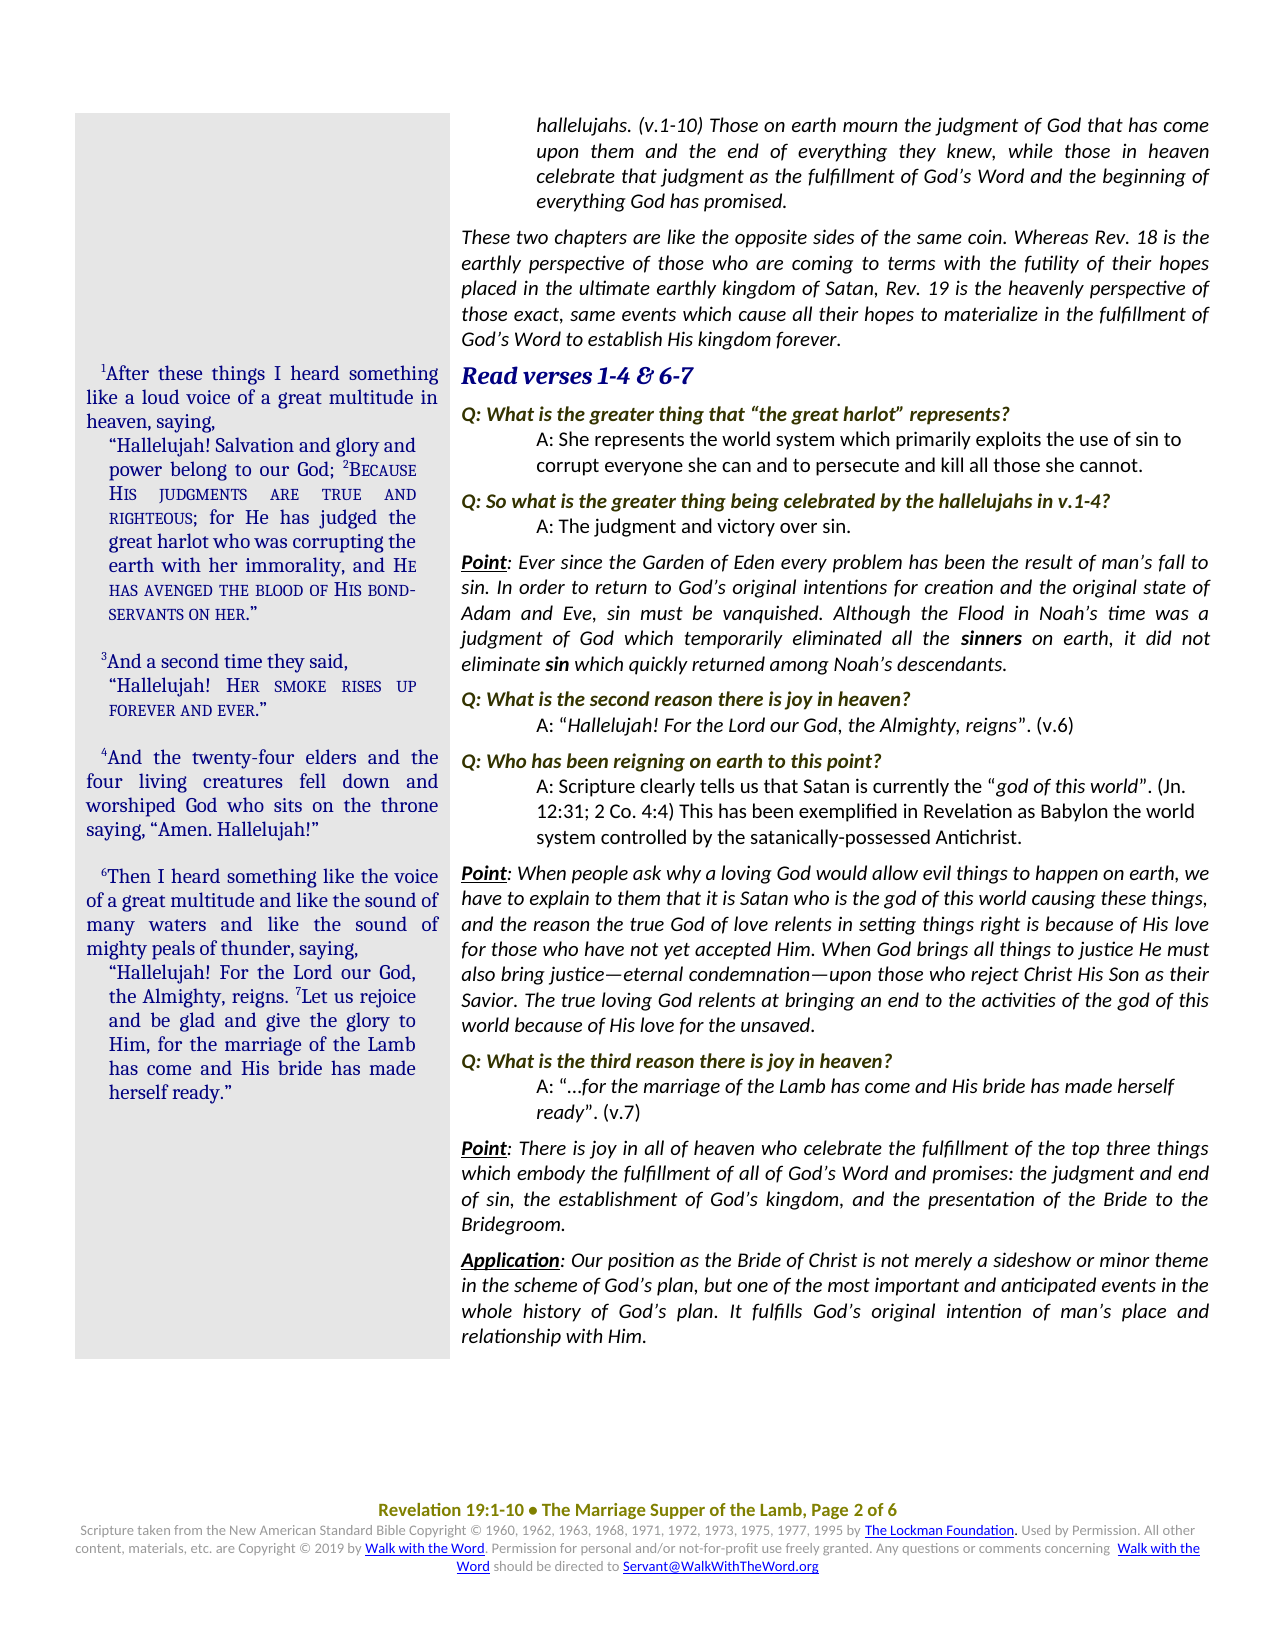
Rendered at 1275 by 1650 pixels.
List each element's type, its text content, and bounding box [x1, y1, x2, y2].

table_cell 1After these things I heard something like a loud voice of a great multitude in heaven, saying, “Hallelujah! Salvation and glory and power belong to our God; 2Because His judgments are true and righteous; for He has judged the great harlot who was corrupting the earth with her immorality, and He has avenged the blood of His bond-servants on her.” 3And a second time they said, “Hallelujah! Her smoke rises up forever and ever.” 4And the twenty-four elders and the four living creatures fell down and worshiped God who sits on the throne saying, “Amen. Hallelujah!” 6Then I heard something like the voice of a great multitude and like the sound of many waters and like the sound of mighty peals of thunder, saying, “Hallelujah! For the Lord our God, the Almighty, reigns. 7Let us rejoice and be glad and give the glory to Him, for the marriage of the Lamb has come and His bride has made herself ready.” [75, 362, 450, 1359]
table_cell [450, 113, 1224, 362]
table_cell Read verses 1-4 & 6-7 Q: What is the greater thing that “the great harlot” represents? A: She represents the world system which primarily exploits the use of sin to corrupt everyone she can and to persecute and kill all those she cannot. Q: So what is the greater thing being celebrated by the hallelujahs in v.1-4? A: The judgment and victory over sin. Point: Ever since the Garden of Eden every problem has been the result of man’s fall to sin. In order to return to God’s original intentions for creation and the original state of Adam and Eve, sin must be vanquished. Although the Flood in Noah’s time was a judgment of God which temporarily eliminated all the sinners on earth, it did not eliminate sin which quickly returned among Noah’s descendants. Q: What is the second reason there is joy in heaven? A: “Hallelujah! For the Lord our God, the Almighty, reigns”. (v.6) Q: Who has been reigning on earth to this point? A: Scripture clearly tells us that Satan is currently the “god of this world”. (Jn. 12:31; 2 Co. 4:4) This has been exemplified in Revelation as Babylon the world system controlled by the satanically-possessed Antichrist. Point: When people ask why a loving God would allow evil things to happen on earth, we have to explain to them that it is Satan who is the god of this world causing these things, and the reason the true God of love relents in setting things right is because of His love for those who have not yet accepted Him. When God brings all things to justice He must also bring justice—eternal condemnation—upon those who reject Christ His Son as their Savior. The true loving God relents at bringing an end to the activities of the god of this world because of His love for the unsaved. Q: What is the third reason there is joy in heaven? A: “…for the marriage of the Lamb has come and His bride has made herself ready”. (v.7) Point: There is joy in all of heaven who celebrate the fulfillment of the top three things which embody the fulfillment of all of God’s Word and promises: the judgment and end of sin, the establishment of God’s kingdom, and the presentation of the Bride to the Bridegroom. Application: Our position as the Bride of Christ is not merely a sideshow or minor theme in the scheme of God’s plan, but one of the most important and anticipated events in the whole history of God’s plan. It fulfills God’s original intention of man’s place and relationship with Him. [450, 362, 1224, 1359]
table_cell [75, 113, 450, 362]
